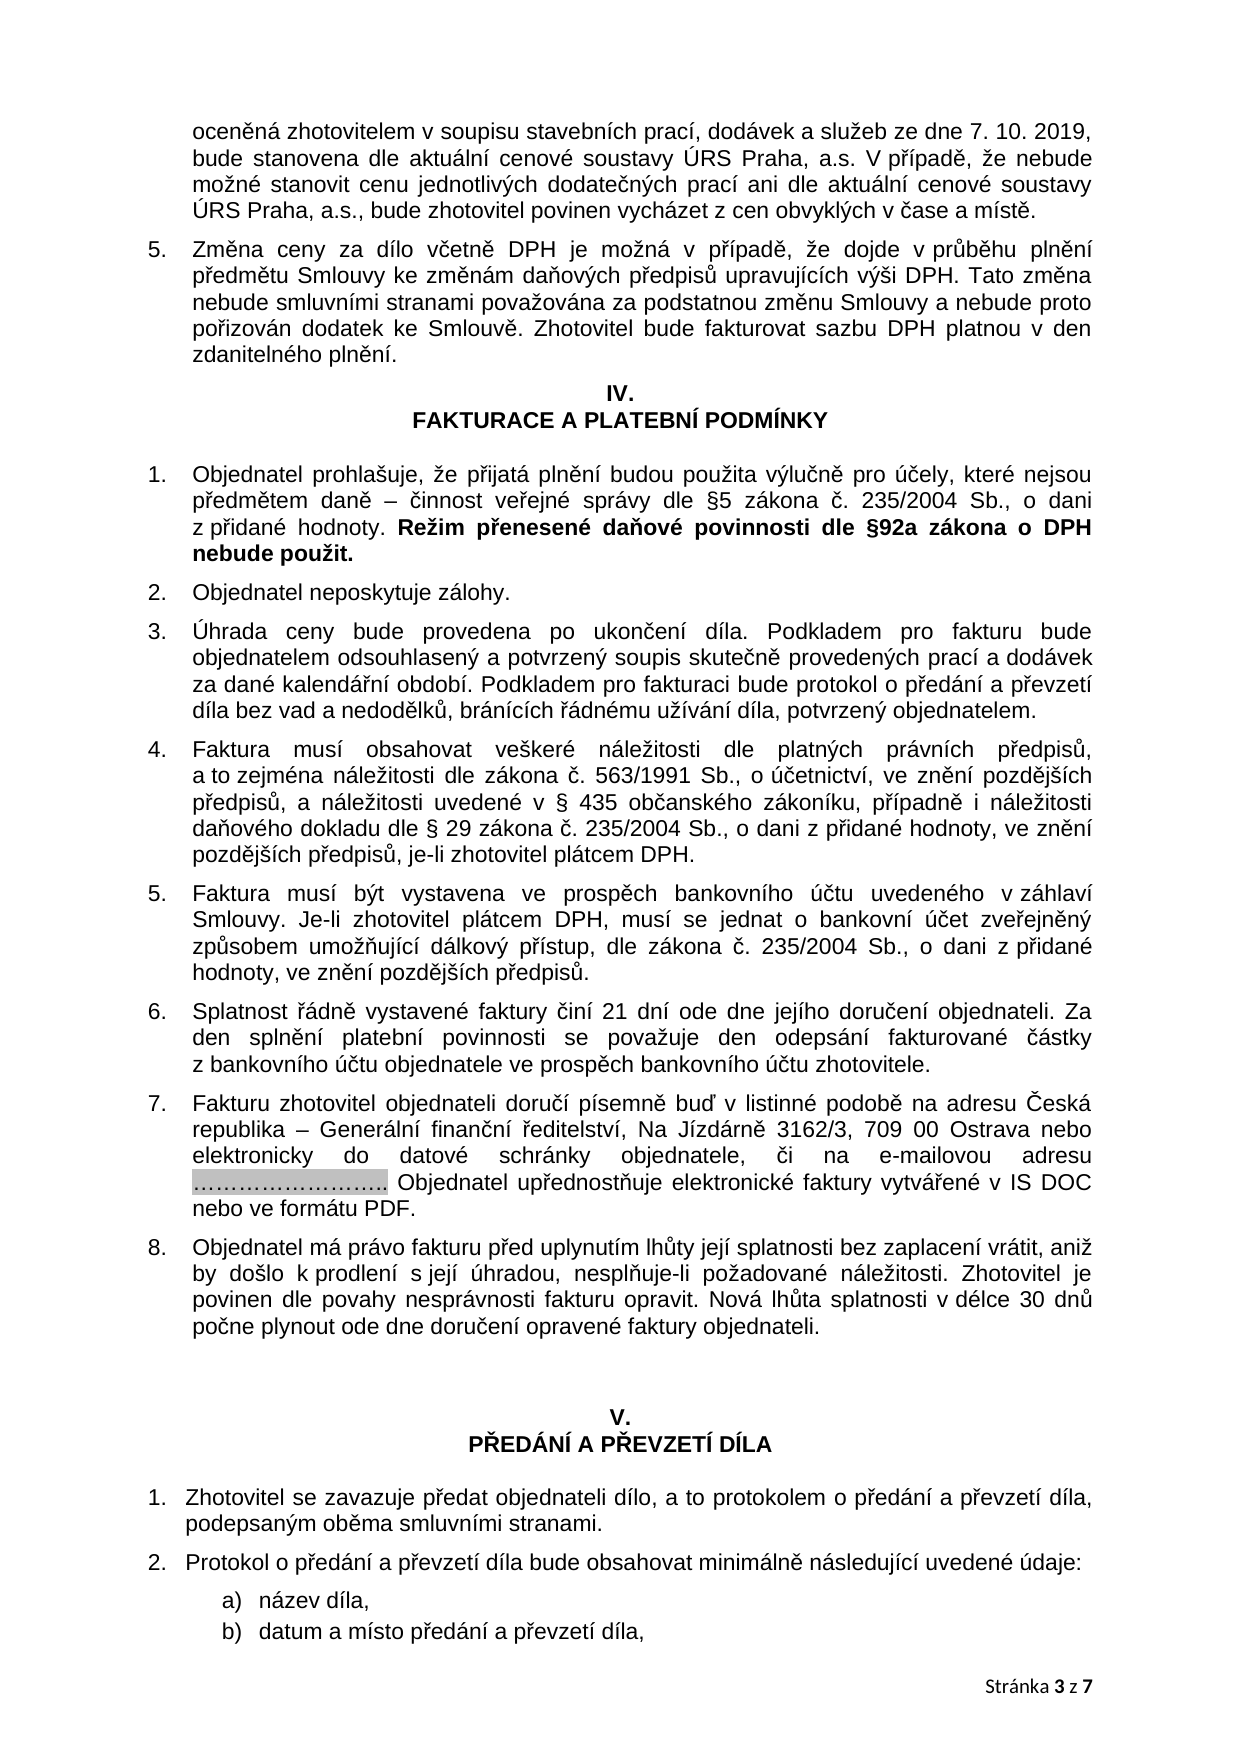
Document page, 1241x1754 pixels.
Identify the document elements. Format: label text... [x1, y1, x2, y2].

list datum a místo předání a převzetí díla, [222, 1618, 1092, 1644]
list Objednatel neposkytuje zálohy. [148, 579, 1092, 605]
list Objednatel má právo fakturu před uplynutím lhůty její splatnosti bez zaplacení vrátit, aniž by došlo k prodlení s její úhradou, nesplňuje-li požadované náležitosti. Zhotovitel je povinen dle povahy nesprávnosti fakturu opravit. Nová lhůta splatnosti v délce 30 dnů počne plynout ode dne doručení opravené faktury objednateli. [148, 1234, 1092, 1339]
subtitle V. [148, 1404, 1092, 1431]
list Fakturu zhotovitel objednateli doručí písemně buď v listinné podobě na adresu Česká republika – Generální finanční ředitelství, Na Jízdárně 3162/3, 709 00 Ostrava nebo elektronicky do datové schránky objednatele, či na e-mailovou adresu …………………….. Objednatel upřednostňuje elektronické faktury vytvářené v IS DOC nebo ve formátu PDF. [148, 1089, 1092, 1221]
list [148, 118, 1092, 223]
list Úhrada ceny bude provedena po ukončení díla. Podkladem pro fakturu bude objednatelem odsouhlasený a potvrzený soupis skutečně provedených prací a dodávek za dané kalendářní období. Podkladem pro fakturaci bude protokol o předání a převzetí díla bez vad a nedodělků, bránících řádnému užívání díla, potvrzený objednatelem. [148, 618, 1092, 723]
list Zhotovitel se zavazuje předat objednateli dílo, a to protokolem o předání a převzetí díla, podepsaným oběma smluvními stranami. [148, 1483, 1092, 1536]
subtitle IV. [148, 380, 1092, 407]
list Objednatel prohlašuje, že přijatá plnění budou použita výlučně pro účely, které nejsou předmětem daně – činnost veřejné správy dle §5 zákona č. 235/2004 Sb., o dani z přidané hodnoty. Režim přenesené daňové povinnosti dle §92a zákona o DPH nebude použit. [148, 461, 1092, 566]
subtitle FAKTURACE A PLATEBNÍ PODMÍNKY [148, 407, 1092, 433]
list Faktura musí obsahovat veškeré náležitosti dle platných právních předpisů, a to zejména náležitosti dle zákona č. 563/1991 Sb., o účetnictví, ve znění pozdějších předpisů, a náležitosti uvedené v § 435 občanského zákoníku, případně i náležitosti daňového dokladu dle § 29 zákona č. 235/2004 Sb., o dani z přidané hodnoty, ve znění pozdějších předpisů, je-li zhotovitel plátcem DPH. [148, 736, 1092, 867]
list Splatnost řádně vystavené faktury činí 21 dní ode dne jejího doručení objednateli. Za den splnění platební povinnosti se považuje den odepsání fakturované částky z bankovního účtu objednatele ve prospěch bankovního účtu zhotovitele. [148, 998, 1092, 1077]
subtitle PŘEDÁNÍ A PŘEVZETÍ DÍLA [148, 1431, 1092, 1457]
list Změna ceny za dílo včetně DPH je možná v případě, že dojde v průběhu plnění předmětu Smlouvy ke změnám daňových předpisů upravujících výši DPH. Tato změna nebude smluvními stranami považována za podstatnou změnu Smlouvy a nebude proto pořizován dodatek ke Smlouvě. Zhotovitel bude fakturovat sazbu DPH platnou v den zdanitelného plnění. [148, 236, 1092, 368]
list Protokol o předání a převzetí díla bude obsahovat minimálně následující uvedené údaje: [148, 1549, 1092, 1575]
list Faktura musí být vystavena ve prospěch bankovního účtu uvedeného v záhlaví Smlouvy. Je-li zhotovitel plátcem DPH, musí se jednat o bankovní účet zveřejněný způsobem umožňující dálkový přístup, dle zákona č. 235/2004 Sb., o dani z přidané hodnoty, ve znění pozdějších předpisů. [148, 880, 1092, 985]
list název díla, [222, 1587, 1092, 1614]
